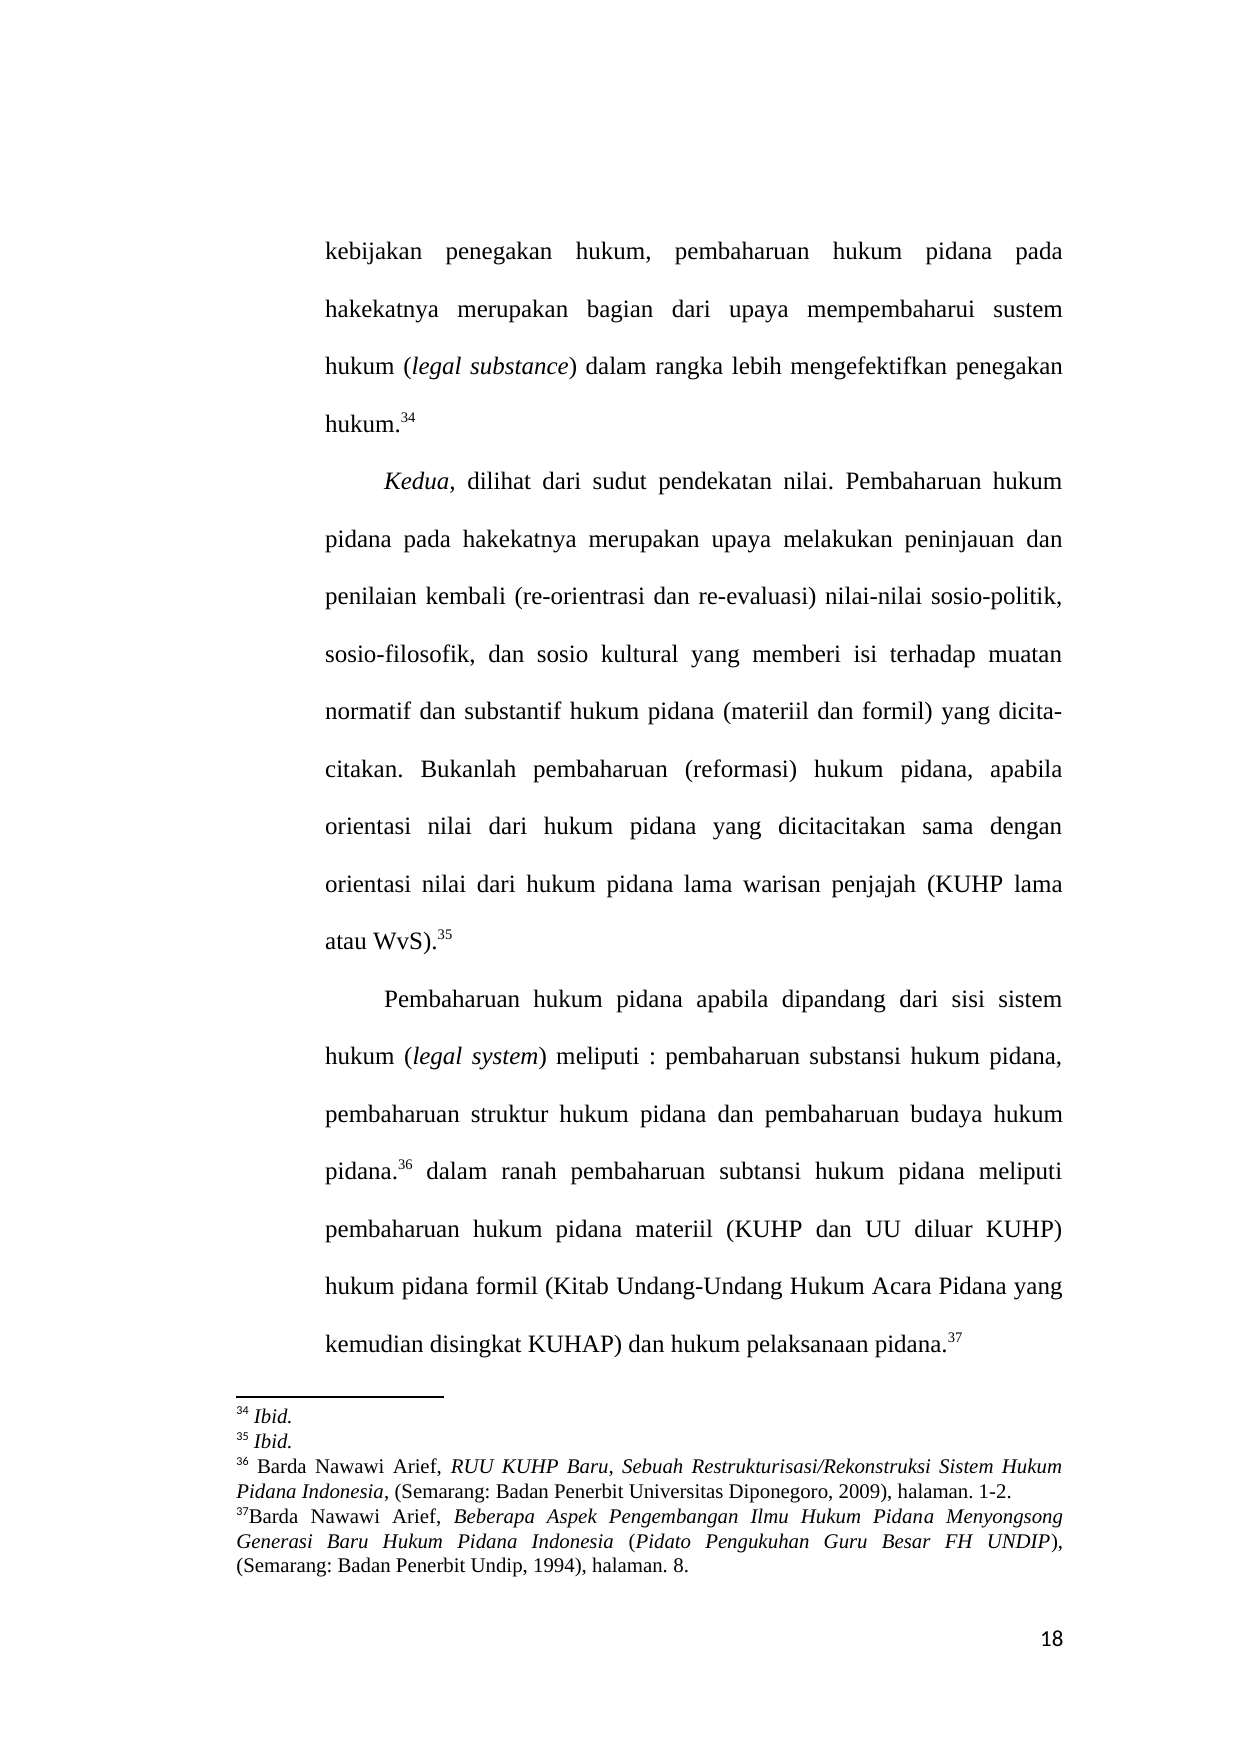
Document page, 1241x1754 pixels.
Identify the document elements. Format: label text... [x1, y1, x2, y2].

text Pembaharuan hukum pidana apabila dipandang dari sisi sistem hukum (legal system) meliputi : pembaharuan substansi hukum pidana, pembaharuan struktur hukum pidana dan pembaharuan budaya hukum pidana. dalam ranah pembaharuan subtansi hukum pidana meliputi pembaharuan hukum pidana materiil (KUHP dan UU diluar KUHP) hukum pidana formil (Kitab Undang-Undang Hukum Acara Pidana yang kemudian disingkat KUHAP) dan hukum pelaksanaan pidana. [325, 984, 1063, 1357]
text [325, 236, 1063, 437]
text Kedua, dilihat dari sudut pendekatan nilai. Pembaharuan hukum pidana pada hakekatnya merupakan upaya melakukan peninjauan dan penilaian kembali (re-orientrasi dan re-evaluasi) nilai-nilai sosio-politik, sosio-filosofik, dan sosio kultural yang memberi isi terhadap muatan normatif dan substantif hukum pidana (materiil dan formil) yang dicita-citakan. Bukanlah pembaharuan (reformasi) hukum pidana, apabila orientasi nilai dari hukum pidana yang dicitacitakan sama dengan orientasi nilai dari hukum pidana lama warisan penjajah (KUHP lama atau WvS). [325, 466, 1063, 955]
